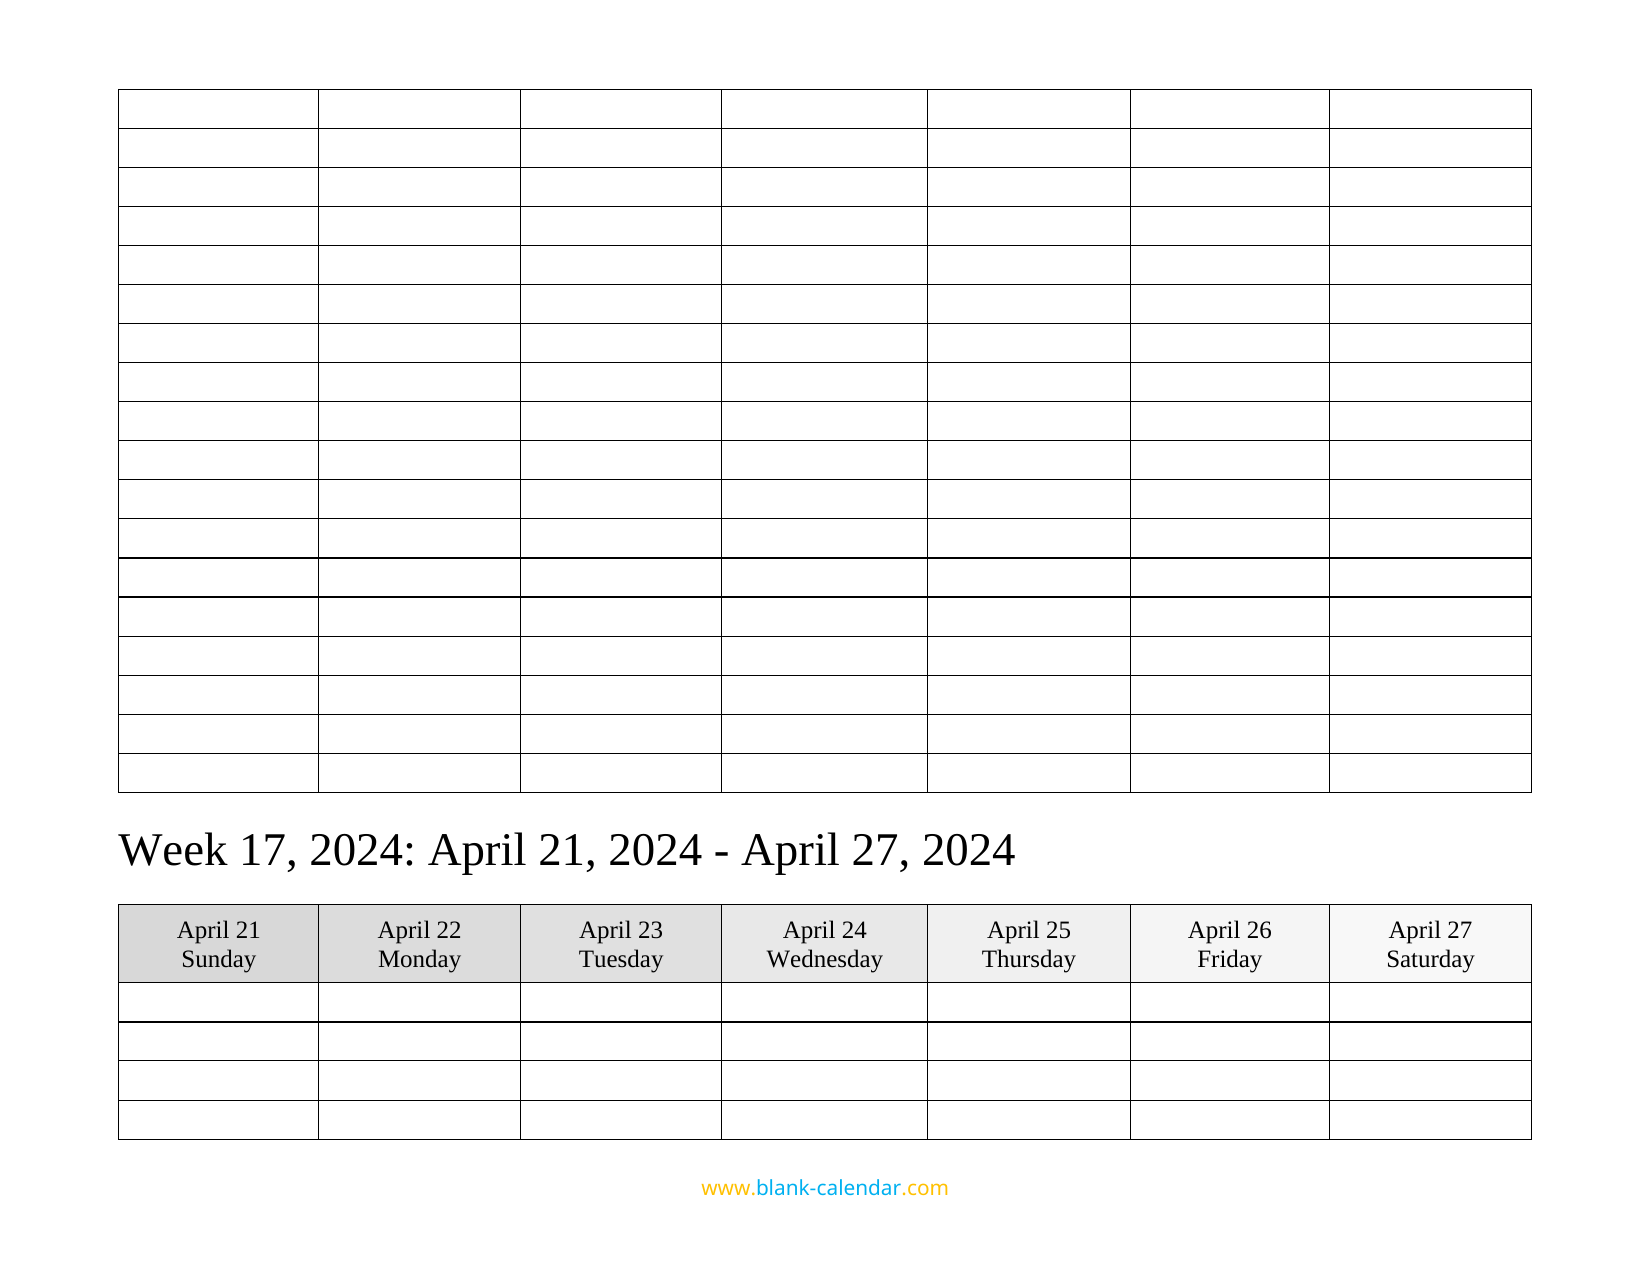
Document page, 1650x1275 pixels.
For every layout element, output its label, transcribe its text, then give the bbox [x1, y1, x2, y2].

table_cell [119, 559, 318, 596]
table_cell [319, 480, 520, 518]
table_cell [119, 480, 318, 518]
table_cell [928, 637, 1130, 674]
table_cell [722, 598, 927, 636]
table_cell [928, 285, 1130, 323]
table_cell [119, 402, 318, 440]
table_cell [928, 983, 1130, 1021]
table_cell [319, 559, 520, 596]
table_cell [119, 90, 318, 128]
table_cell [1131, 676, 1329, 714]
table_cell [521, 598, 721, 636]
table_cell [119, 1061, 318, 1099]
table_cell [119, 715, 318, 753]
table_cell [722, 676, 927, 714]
table_cell [928, 90, 1130, 128]
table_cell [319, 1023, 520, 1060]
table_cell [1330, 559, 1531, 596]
table_cell [319, 441, 520, 479]
table_cell [722, 285, 927, 323]
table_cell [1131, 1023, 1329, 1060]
table_cell [319, 519, 520, 557]
table_cell [119, 207, 318, 245]
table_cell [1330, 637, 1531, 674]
table_cell [722, 246, 927, 284]
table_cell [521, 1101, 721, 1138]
table_cell [1131, 285, 1329, 323]
table_cell [722, 168, 927, 206]
table_cell [119, 363, 318, 401]
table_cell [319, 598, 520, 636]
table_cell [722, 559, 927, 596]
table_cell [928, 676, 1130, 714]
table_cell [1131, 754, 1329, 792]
table_cell [119, 129, 318, 167]
table_cell [319, 324, 520, 362]
table_cell [928, 207, 1130, 245]
table_cell [1131, 246, 1329, 284]
table_cell [521, 324, 721, 362]
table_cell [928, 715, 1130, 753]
table_cell [521, 246, 721, 284]
table_cell [722, 519, 927, 557]
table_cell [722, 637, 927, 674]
table_cell [521, 207, 721, 245]
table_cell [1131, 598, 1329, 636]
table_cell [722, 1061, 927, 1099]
table_cell [1330, 168, 1531, 206]
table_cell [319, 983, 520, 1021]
table_cell [722, 324, 927, 362]
table_cell [1131, 207, 1329, 245]
table_cell [521, 90, 721, 128]
table_cell [119, 285, 318, 323]
table_cell [722, 363, 927, 401]
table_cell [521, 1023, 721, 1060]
table_cell [722, 441, 927, 479]
table_cell [722, 402, 927, 440]
table_cell [521, 363, 721, 401]
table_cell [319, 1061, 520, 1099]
table_cell [521, 129, 721, 167]
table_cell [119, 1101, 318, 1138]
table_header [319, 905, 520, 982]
table_cell [1131, 129, 1329, 167]
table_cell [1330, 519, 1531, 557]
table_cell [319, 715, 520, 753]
table_cell [319, 207, 520, 245]
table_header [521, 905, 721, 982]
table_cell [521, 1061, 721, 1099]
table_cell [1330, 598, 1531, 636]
table_cell [119, 324, 318, 362]
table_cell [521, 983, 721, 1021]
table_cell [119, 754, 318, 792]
table_cell [722, 90, 927, 128]
table_cell [521, 168, 721, 206]
table_cell [928, 324, 1130, 362]
table_cell [319, 129, 520, 167]
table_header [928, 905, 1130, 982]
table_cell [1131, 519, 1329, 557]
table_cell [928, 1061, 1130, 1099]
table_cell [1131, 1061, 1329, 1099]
table_cell [1131, 90, 1329, 128]
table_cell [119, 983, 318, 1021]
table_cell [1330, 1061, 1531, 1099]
table_cell [319, 402, 520, 440]
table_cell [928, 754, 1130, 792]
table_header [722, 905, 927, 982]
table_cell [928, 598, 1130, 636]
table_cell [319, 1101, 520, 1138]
table_cell [1330, 441, 1531, 479]
table_cell [928, 168, 1130, 206]
table_cell [1330, 363, 1531, 401]
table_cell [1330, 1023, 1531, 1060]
table_cell [1330, 402, 1531, 440]
table_cell [119, 519, 318, 557]
table_cell [521, 441, 721, 479]
text Week 17, 2024: April 21, 2024 - April 27, 2024 [118, 822, 1532, 875]
table_cell [928, 402, 1130, 440]
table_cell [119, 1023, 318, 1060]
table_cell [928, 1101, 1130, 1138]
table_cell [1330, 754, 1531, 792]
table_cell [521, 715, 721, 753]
table_cell [1131, 402, 1329, 440]
table_cell [1330, 90, 1531, 128]
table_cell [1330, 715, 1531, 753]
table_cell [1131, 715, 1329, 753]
table_cell [1330, 129, 1531, 167]
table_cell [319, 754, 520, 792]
table_cell [1131, 363, 1329, 401]
table_cell [1330, 246, 1531, 284]
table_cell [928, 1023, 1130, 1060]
table_cell [1330, 324, 1531, 362]
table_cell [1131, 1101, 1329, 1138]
table_cell [319, 363, 520, 401]
table_cell [928, 363, 1130, 401]
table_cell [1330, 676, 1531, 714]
table_cell [319, 246, 520, 284]
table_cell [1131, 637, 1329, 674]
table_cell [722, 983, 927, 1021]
table_cell [521, 285, 721, 323]
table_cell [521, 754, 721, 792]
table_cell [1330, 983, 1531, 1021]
table_cell [119, 441, 318, 479]
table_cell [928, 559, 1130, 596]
table_cell [1330, 207, 1531, 245]
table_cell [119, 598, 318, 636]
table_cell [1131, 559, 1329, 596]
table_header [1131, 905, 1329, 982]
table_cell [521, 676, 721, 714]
table_cell [1131, 168, 1329, 206]
table_cell [1330, 480, 1531, 518]
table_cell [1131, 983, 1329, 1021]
table_cell [1131, 441, 1329, 479]
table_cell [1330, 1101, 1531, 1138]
table_cell [1330, 285, 1531, 323]
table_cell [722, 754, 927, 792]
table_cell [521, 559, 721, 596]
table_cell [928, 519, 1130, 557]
table_cell [319, 168, 520, 206]
table_cell [319, 285, 520, 323]
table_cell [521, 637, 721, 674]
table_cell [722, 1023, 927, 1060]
table_cell [722, 207, 927, 245]
table_cell [319, 90, 520, 128]
table_cell [119, 168, 318, 206]
table_cell [521, 480, 721, 518]
table_cell [928, 480, 1130, 518]
table_cell [928, 129, 1130, 167]
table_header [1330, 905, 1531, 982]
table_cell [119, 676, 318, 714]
table_cell [722, 129, 927, 167]
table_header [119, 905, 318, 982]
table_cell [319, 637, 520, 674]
table_cell [928, 246, 1130, 284]
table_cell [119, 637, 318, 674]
table_cell [1131, 480, 1329, 518]
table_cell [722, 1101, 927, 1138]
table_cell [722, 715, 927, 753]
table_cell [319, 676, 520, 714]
table_cell [1131, 324, 1329, 362]
table_cell [722, 480, 927, 518]
table_cell [521, 402, 721, 440]
table_cell [521, 519, 721, 557]
table_cell [928, 441, 1130, 479]
table_cell [119, 246, 318, 284]
